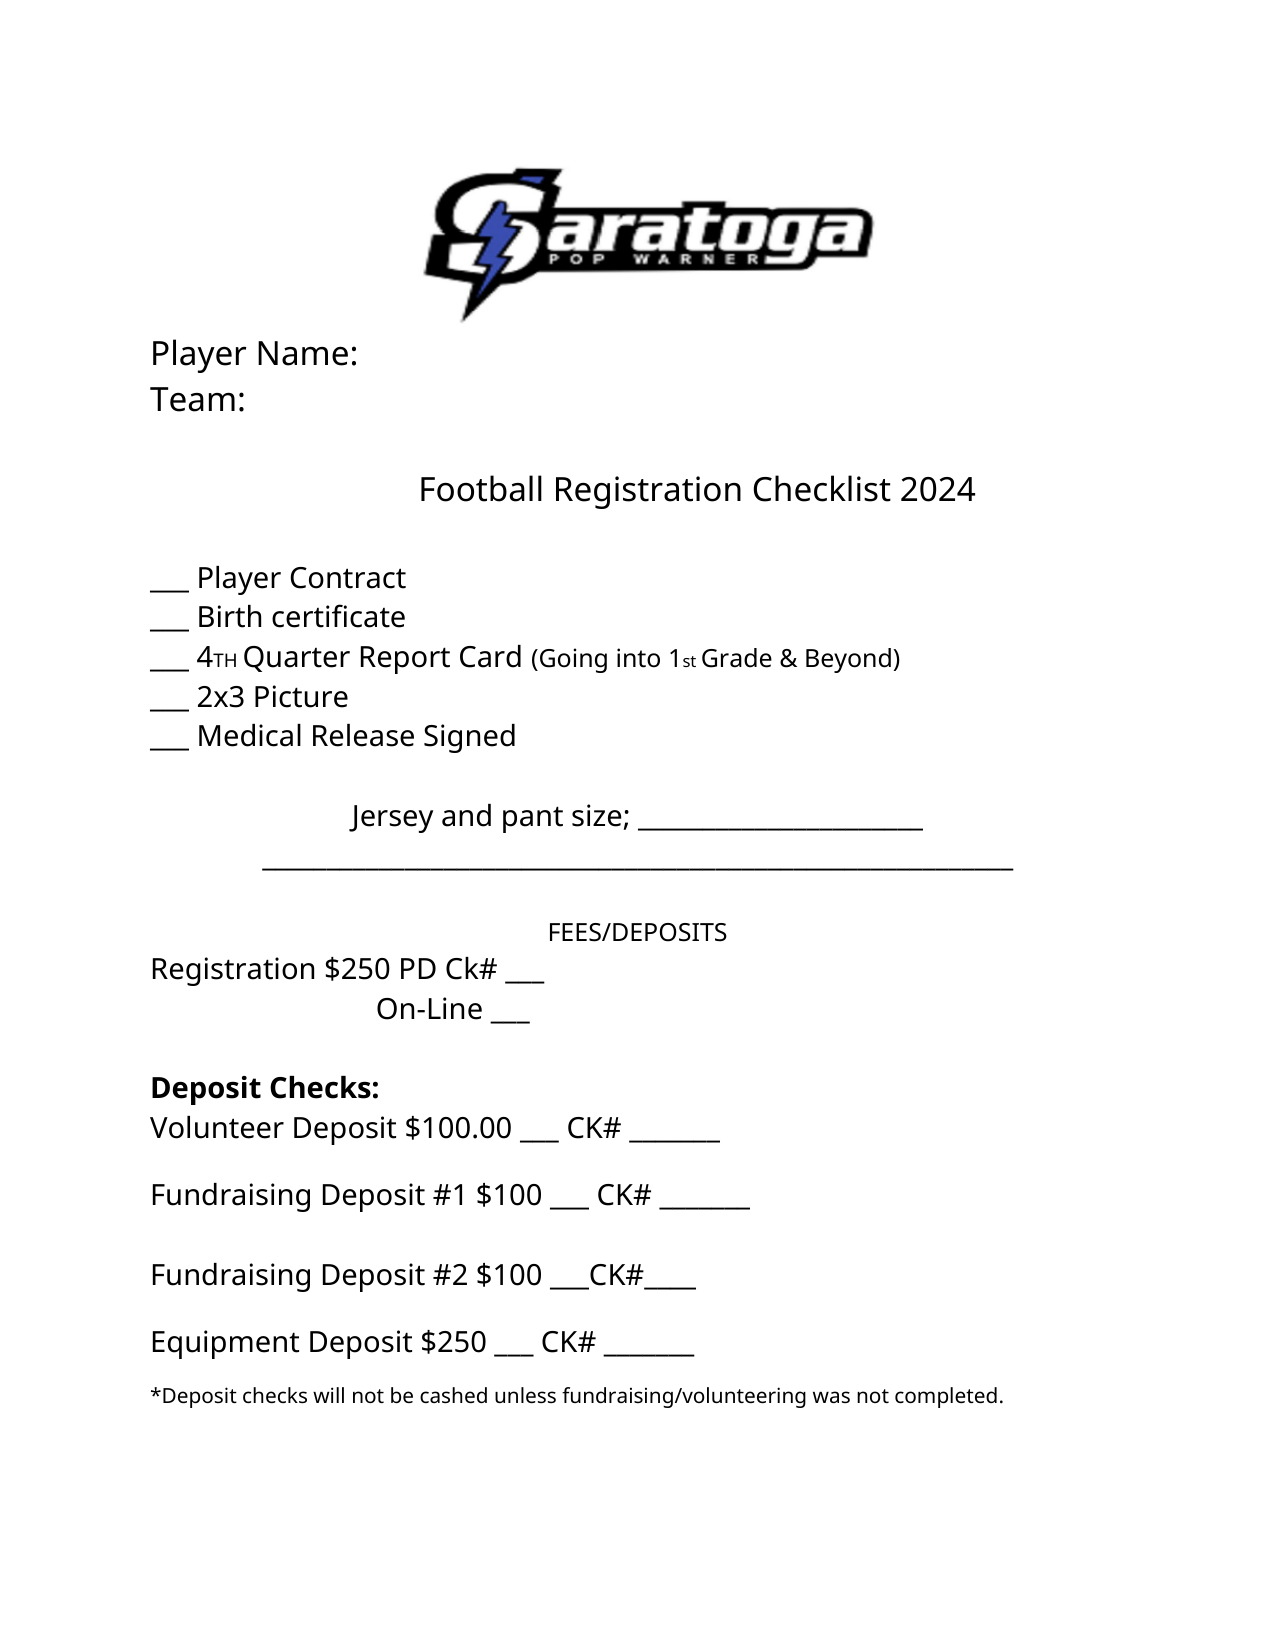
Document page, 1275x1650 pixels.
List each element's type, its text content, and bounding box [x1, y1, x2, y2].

text Fundraising Deposit #1 $100 ___ CK# _______ [150, 1175, 1125, 1214]
text *Deposit checks will not be cashed unless fundraising/volunteering was not completed. [150, 1381, 1125, 1410]
text Football Registration Checklist 2024 [150, 466, 1125, 512]
text Deposit Checks: Volunteer Deposit $100.00 ___ CK# _______ [150, 1067, 1125, 1175]
text ___ 2x3 Picture [150, 676, 1125, 716]
text Player Name: [150, 330, 1125, 375]
text FEES/DEPOSITS [150, 914, 1125, 948]
text ___ Birth certificate [150, 597, 1125, 636]
text ___ Medical Release Signed [150, 716, 1125, 755]
text Fundraising Deposit #2 $100 ___CK#____ [150, 1254, 1125, 1322]
text Equipment Deposit $250 ___ CK# _______ [150, 1322, 1125, 1361]
text On-Line ___ [225, 988, 1125, 1028]
text ___ 4TH Quarter Report Card (Going into 1st Grade & Beyond) [150, 636, 1125, 676]
text ___ Player Contract [150, 557, 1125, 597]
picture [378, 150, 897, 330]
text Registration $250 PD Ck# ___ [150, 948, 1125, 988]
text Team: [150, 375, 1125, 421]
text Jersey and pant size; ______________________ __________________________________________________________ [150, 795, 1125, 874]
